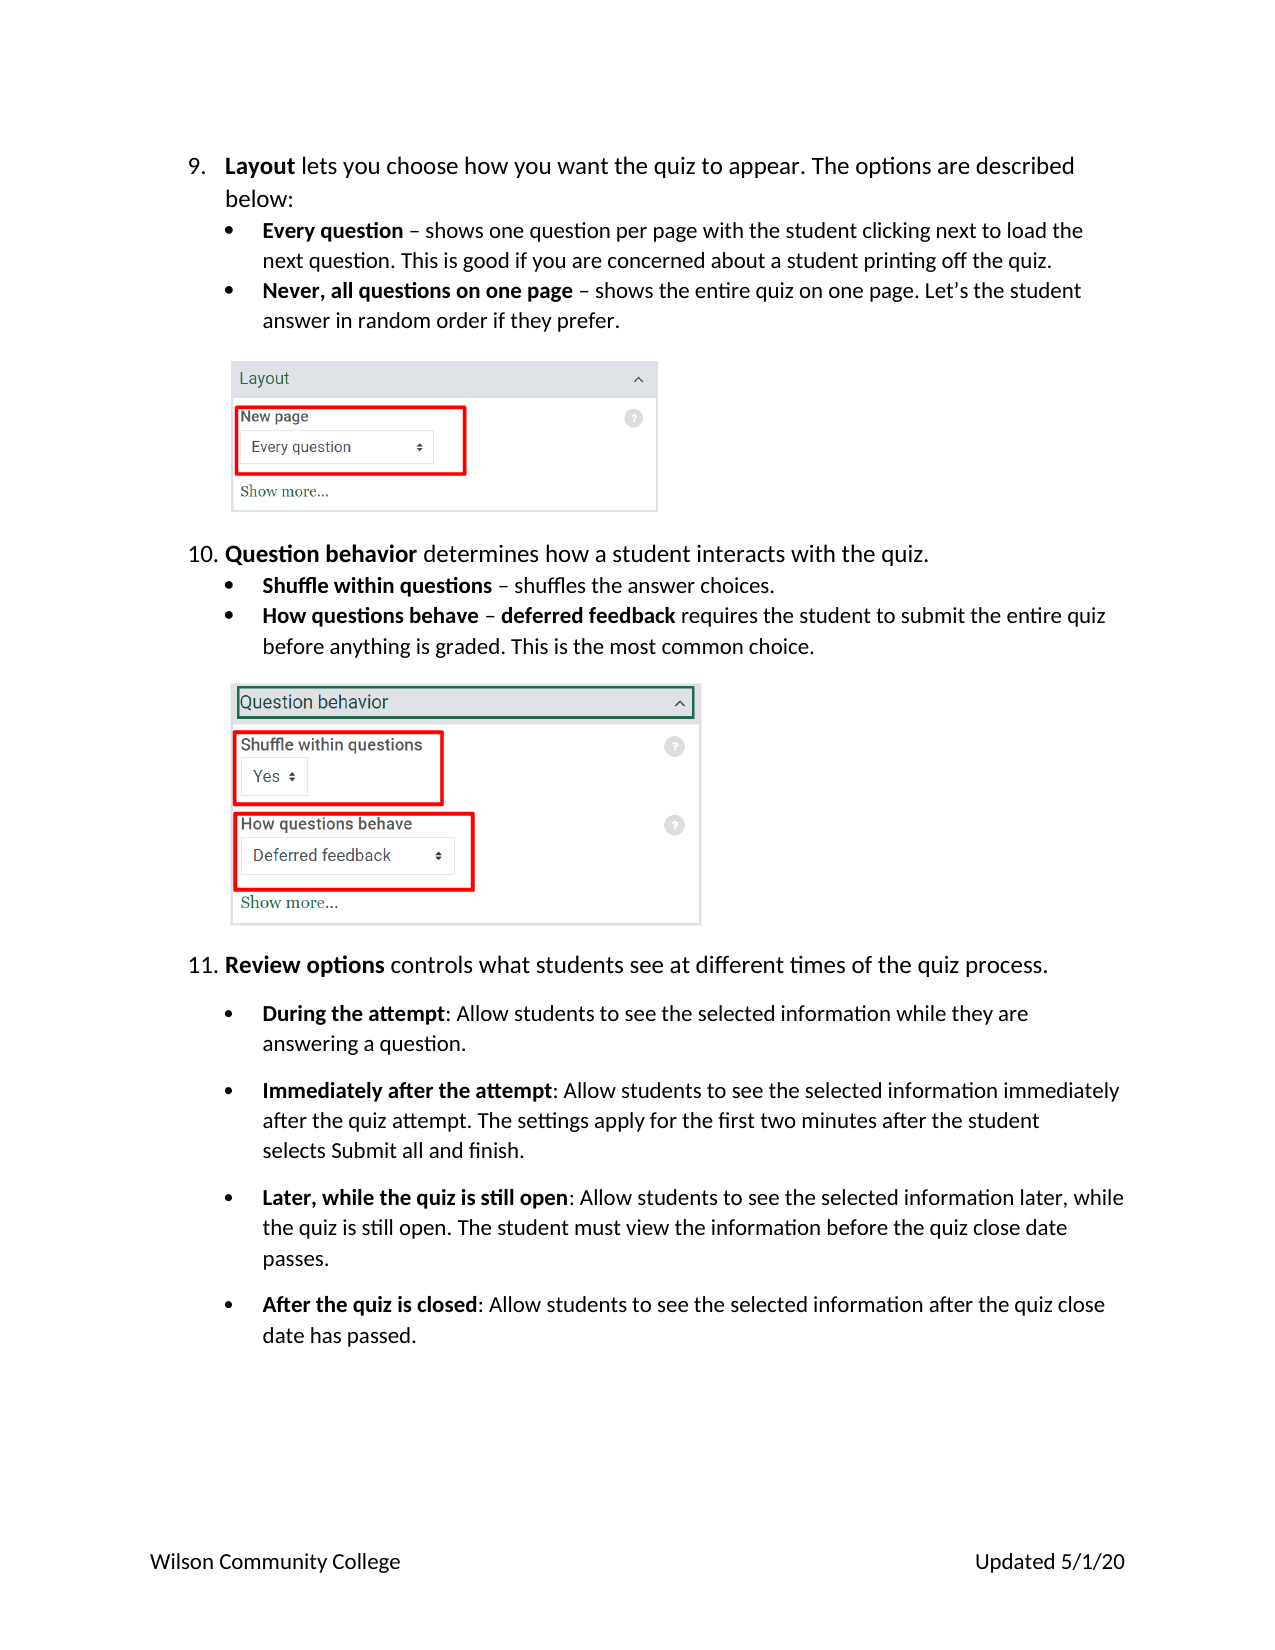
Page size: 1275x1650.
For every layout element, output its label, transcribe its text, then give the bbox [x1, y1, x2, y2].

list Question behavior determines how a student interacts with the quiz. [187, 538, 1125, 569]
list How questions behave – deferred feedback requires the student to submit the entire quiz before anything is graded. This is the most common choice. [225, 602, 1125, 660]
list Immediately after the attempt: Allow students to see the selected information immediately after the quiz attempt. The settings apply for the first two minutes after the student selects Submit all and finish. [225, 1076, 1125, 1164]
list Later, while the quiz is still open: Allow students to see the selected information later, while the quiz is still open. The student must view the information before the quiz close date passes. [225, 1183, 1125, 1272]
list Every question – shows one question per page with the student clicking next to load the next question. This is good if you are concerned about a student printing off the quiz. [225, 216, 1125, 274]
list After the quiz is closed: Allow students to see the selected information after the quiz close date has passed. [225, 1291, 1125, 1349]
picture [225, 353, 666, 520]
list Shuffle within questions – shuffles the answer choices. [225, 571, 1125, 599]
picture [225, 678, 707, 931]
list Never, all questions on one page – shows the entire quiz on one page. Let’s the student answer in random order if they prefer. [225, 276, 1125, 334]
list Layout lets you choose how you want the quiz to appear. The options are described below: [187, 150, 1125, 213]
list During the attempt: Allow students to see the selected information while they are answering a question. [225, 999, 1125, 1057]
list Review options controls what students see at different times of the quiz process. [187, 949, 1125, 980]
